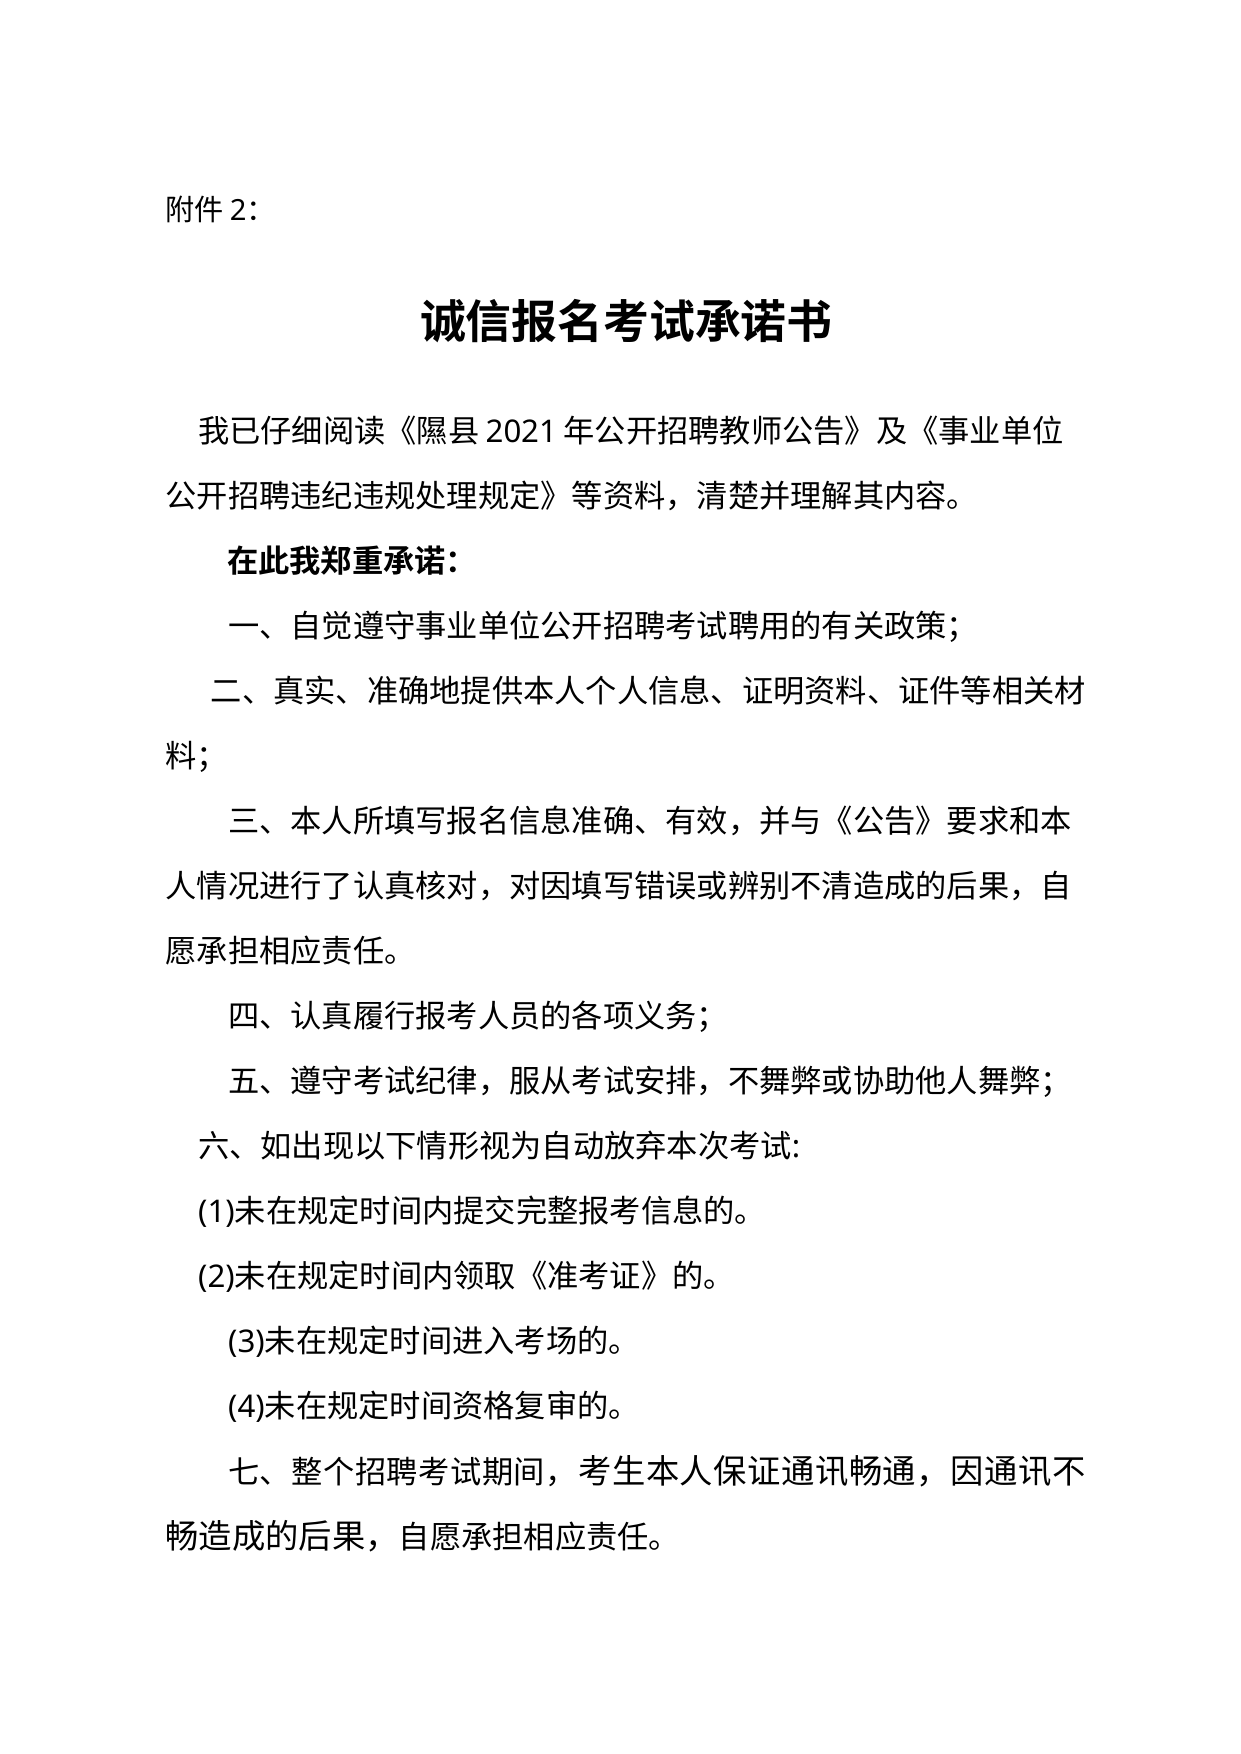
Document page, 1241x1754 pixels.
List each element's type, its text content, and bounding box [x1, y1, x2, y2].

text 在此我郑重承诺： [165, 526, 1087, 591]
text 一、自觉遵守事业单位公开招聘考试聘用的有关政策； 二、真实、准确地提供本人个人信息、证明资料、证件等相关材料； [165, 591, 1087, 786]
text (3)未在规定时间进入考场的。 [165, 1306, 1087, 1371]
text 诚信报名考试承诺书 [165, 269, 1087, 367]
text 三、本人所填写报名信息准确、有效，并与《公告》要求和本人情况进行了认真核对，对因填写错误或辨别不清造成的后果，自愿承担相应责任。 四、认真履行报考人员的各项义务； 五、遵守考试纪律，服从考试安排，不舞弊或协助他人舞弊； 六、如出现以下情形视为自动放弃本次考试: (1)未在规定时间内提交完整报考信息的。 (2)未在规定时间内领取《准考证》的。 [165, 786, 1087, 1306]
text 我已仔细阅读《隰县2021年公开招聘教师公告》及《事业单位公开招聘违纪违规处理规定》等资料，清楚并理解其内容。 [165, 396, 1087, 526]
text 附件2： [165, 175, 1087, 240]
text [165, 1436, 1087, 1566]
text (4)未在规定时间资格复审的。 [165, 1371, 1087, 1436]
